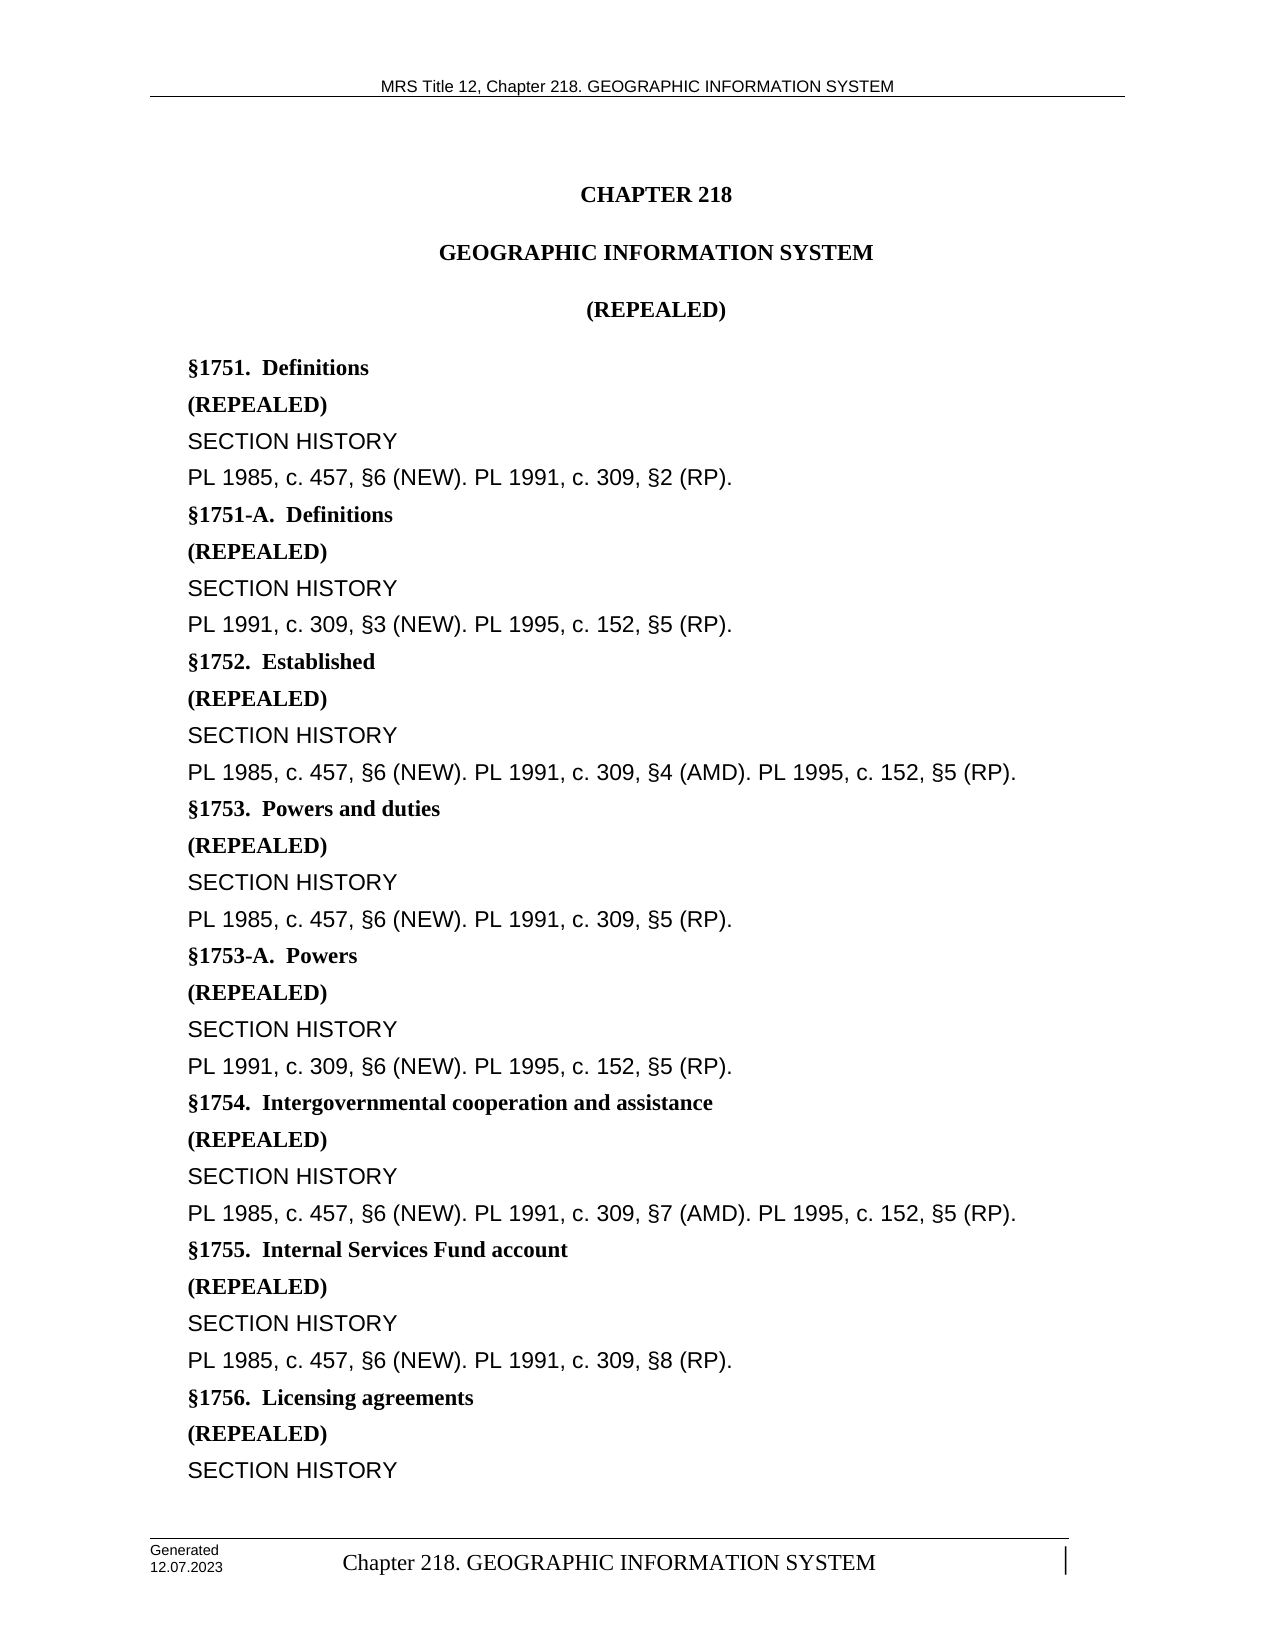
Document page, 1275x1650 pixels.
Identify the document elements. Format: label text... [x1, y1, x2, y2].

text §1753-A. Powers [187, 942, 1125, 969]
text PL 1991, c. 309, §6 (NEW). PL 1995, c. 152, §5 (RP). [187, 1053, 1125, 1079]
text SECTION HISTORY [187, 1310, 1125, 1336]
text (REPEALED) [187, 1126, 1125, 1153]
text §1752. Established [187, 648, 1125, 674]
text GEOGRAPHIC INFORMATION SYSTEM [187, 239, 1125, 265]
text §1753. Powers and duties [187, 795, 1125, 822]
text SECTION HISTORY [187, 1163, 1125, 1189]
text PL 1991, c. 309, §3 (NEW). PL 1995, c. 152, §5 (RP). [187, 611, 1125, 638]
text §1754. Intergovernmental cooperation and assistance [187, 1089, 1125, 1116]
text SECTION HISTORY [187, 1016, 1125, 1042]
text (REPEALED) [187, 979, 1125, 1006]
text §1755. Internal Services Fund account [187, 1237, 1125, 1263]
text CHAPTER 218 [187, 181, 1125, 208]
text PL 1985, c. 457, §6 (NEW). PL 1991, c. 309, §4 (AMD). PL 1995, c. 152, §5 (RP). [187, 758, 1125, 785]
text PL 1985, c. 457, §6 (NEW). PL 1991, c. 309, §2 (RP). [187, 464, 1125, 491]
text SECTION HISTORY [187, 869, 1125, 895]
text §1751. Definitions [187, 354, 1125, 380]
text SECTION HISTORY [187, 428, 1125, 454]
text (REPEALED) [187, 296, 1125, 323]
text (REPEALED) [187, 685, 1125, 711]
text (REPEALED) [187, 832, 1125, 858]
text (REPEALED) [187, 1420, 1125, 1447]
text (REPEALED) [187, 1273, 1125, 1300]
text SECTION HISTORY [187, 575, 1125, 601]
text (REPEALED) [187, 391, 1125, 417]
text SECTION HISTORY [187, 722, 1125, 748]
text (REPEALED) [187, 538, 1125, 564]
text §1751-A. Definitions [187, 501, 1125, 527]
text SECTION HISTORY [187, 1457, 1125, 1483]
text PL 1985, c. 457, §6 (NEW). PL 1991, c. 309, §7 (AMD). PL 1995, c. 152, §5 (RP). [187, 1200, 1125, 1226]
text §1756. Licensing agreements [187, 1384, 1125, 1410]
text PL 1985, c. 457, §6 (NEW). PL 1991, c. 309, §8 (RP). [187, 1347, 1125, 1373]
text PL 1985, c. 457, §6 (NEW). PL 1991, c. 309, §5 (RP). [187, 906, 1125, 932]
